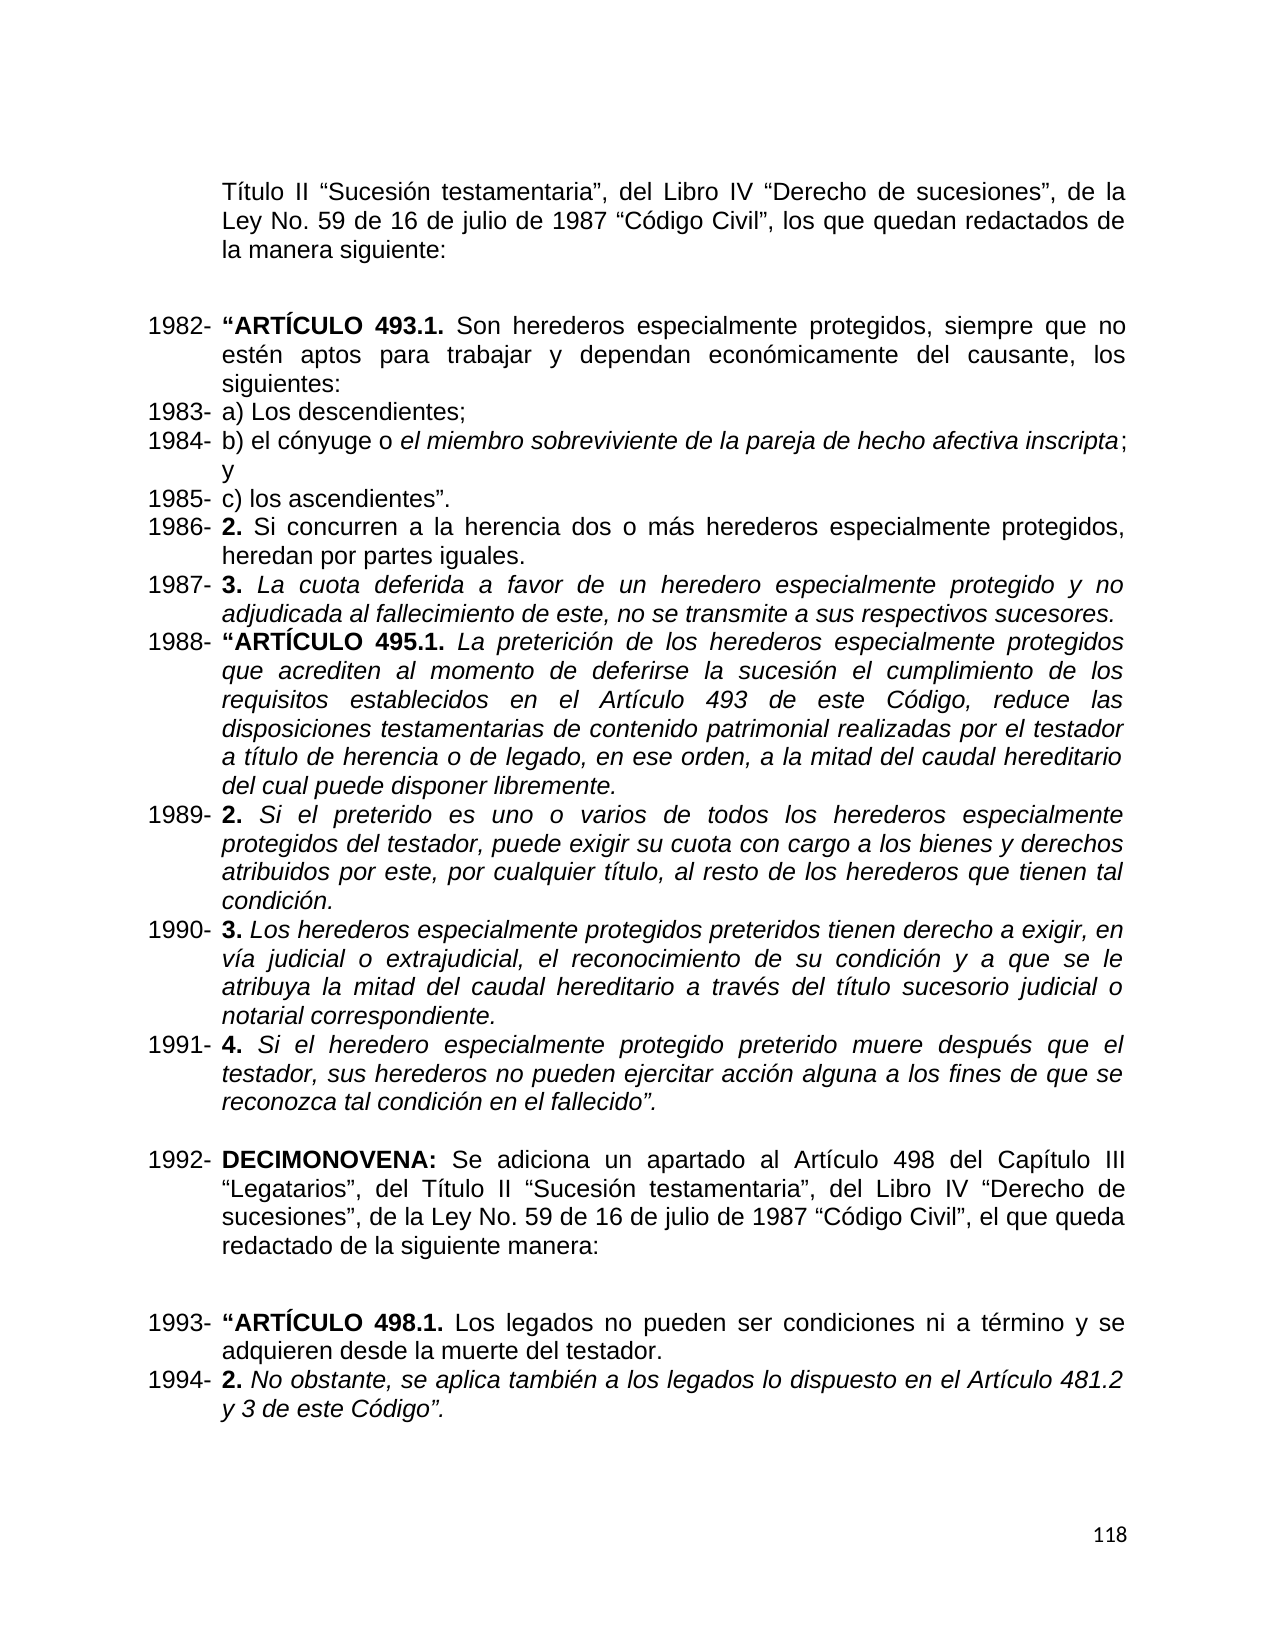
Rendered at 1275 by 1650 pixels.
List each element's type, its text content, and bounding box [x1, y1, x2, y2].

list a) Los descendientes; [148, 397, 1127, 426]
list 2. Si el preterido es uno o varios de todos los herederos especialmente protegidos del testador, puede exigir su cuota con cargo a los bienes y derechos atribuidos por este, por cualquier título, al resto de los herederos que tienen tal condición. [148, 800, 1127, 915]
list b) el cónyuge o el miembro sobreviviente de la pareja de hecho afectiva inscripta; y [148, 426, 1127, 484]
list “ARTÍCULO 493.1. Son herederos especialmente protegidos, siempre que no estén aptos para trabajar y dependan económicamente del causante, los siguientes: [148, 311, 1127, 397]
list 3. Los herederos especialmente protegidos preteridos tienen derecho a exigir, en vía judicial o extrajudicial, el reconocimiento de su condición y a que se le atribuya la mitad del caudal hereditario a través del título sucesorio judicial o notarial correspondiente. [148, 915, 1127, 1030]
list 4. Si el heredero especialmente protegido preterido muere después que el testador, sus herederos no pueden ejercitar acción alguna a los fines de que se reconozca tal condición en el fallecido”. [148, 1030, 1127, 1116]
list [148, 177, 1127, 263]
list 3. La cuota deferida a favor de un heredero especialmente protegido y no adjudicada al fallecimiento de este, no se transmite a sus respectivos sucesores. [148, 570, 1127, 627]
list 2. No obstante, se aplica también a los legados lo dispuesto en el Artículo 481.2 y 3 de este Código”. [148, 1365, 1127, 1423]
list DECIMONOVENA: Se adiciona un apartado al Artículo 498 del Capítulo III “Legatarios”, del Título II “Sucesión testamentaria”, del Libro IV “Derecho de sucesiones”, de la Ley No. 59 de 16 de julio de 1987 “Código Civil”, el que queda redactado de la siguiente manera: [148, 1145, 1127, 1260]
list “ARTÍCULO 495.1. La preterición de los herederos especialmente protegidos que acrediten al momento de deferirse la sucesión el cumplimiento de los requisitos establecidos en el Artículo 493 de este Código, reduce las disposiciones testamentarias de contenido patrimonial realizadas por el testador a título de herencia o de legado, en ese orden, a la mitad del caudal hereditario del cual puede disponer libremente. [148, 627, 1127, 800]
list “ARTÍCULO 498.1. Los legados no pueden ser condiciones ni a término y se adquieren desde la muerte del testador. [148, 1308, 1127, 1365]
list 2. Si concurren a la herencia dos o más herederos especialmente protegidos, heredan por partes iguales. [148, 512, 1127, 570]
list c) los ascendientes”. [148, 484, 1127, 512]
